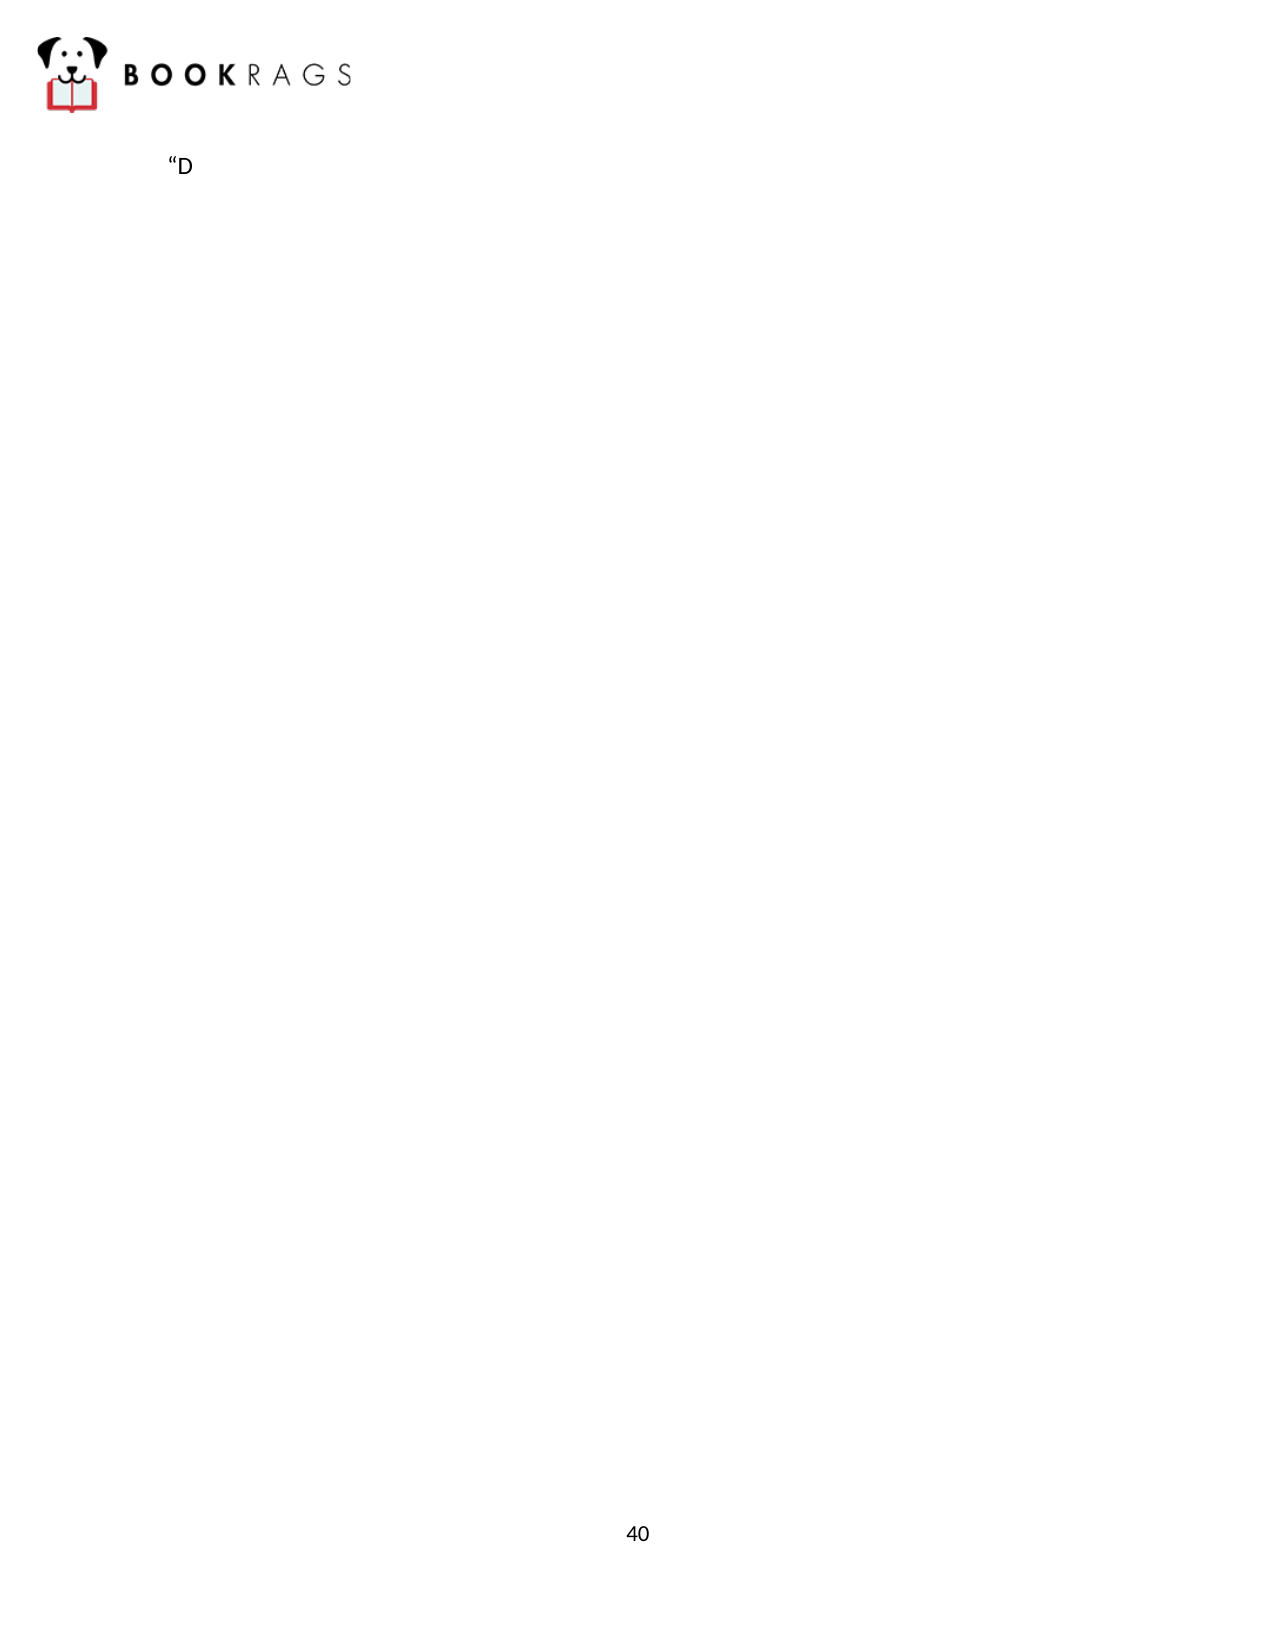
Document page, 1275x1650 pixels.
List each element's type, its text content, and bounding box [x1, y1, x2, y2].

text “D [150, 150, 1125, 181]
picture [37, 37, 351, 113]
